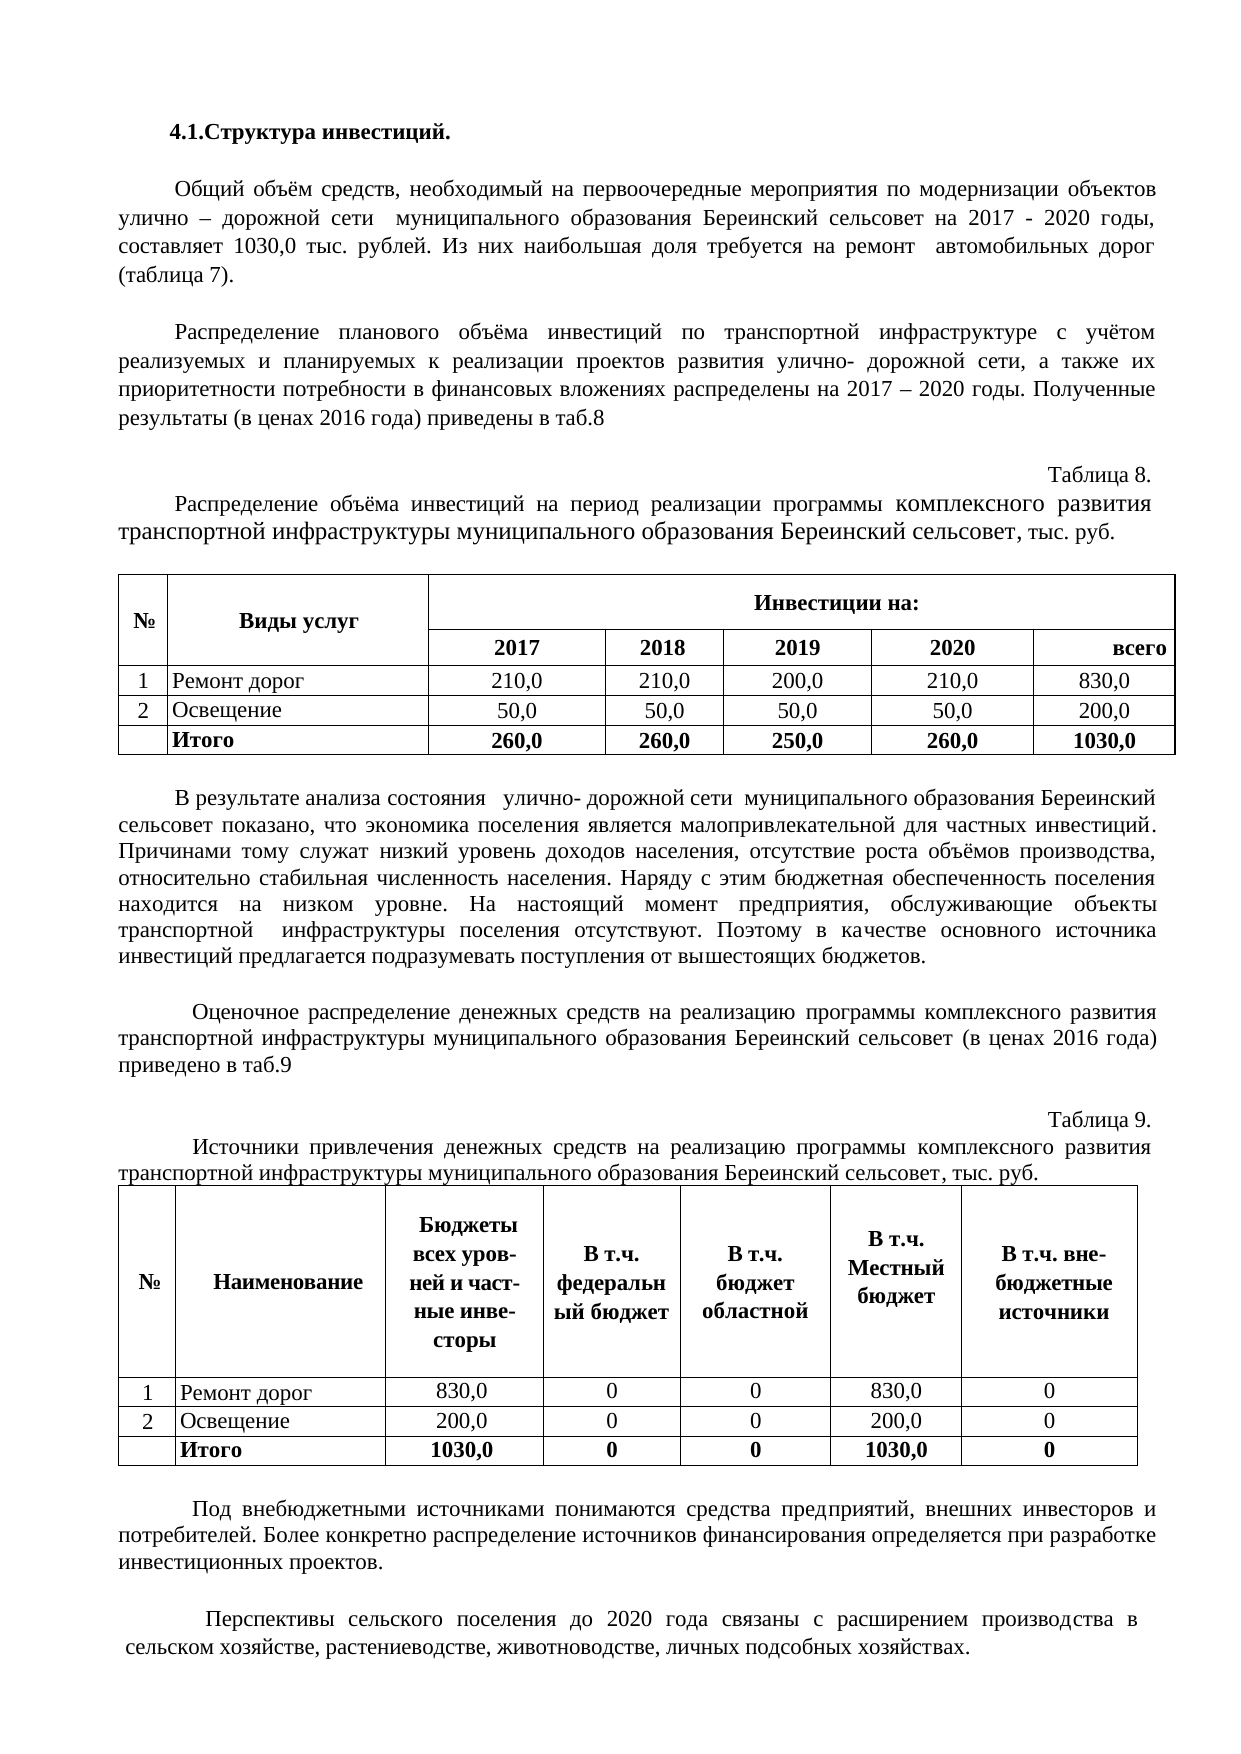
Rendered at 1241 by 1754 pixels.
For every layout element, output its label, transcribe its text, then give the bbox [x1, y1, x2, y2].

table_cell [119, 726, 167, 754]
table_cell 0 [544, 1378, 680, 1406]
table_cell 2019 [724, 630, 871, 665]
table_cell 50,0 [724, 696, 871, 725]
table_cell 0 [962, 1407, 1137, 1436]
table_header В т.ч. Местный бюджет [831, 1186, 961, 1377]
text Перспективы сельского поселения до 2020 года связаны с расширением производства в сельском хозяйстве, растениеводстве, животноводстве, личных подсобных хозяйствах. [125, 1603, 1138, 1661]
table_cell 1 [119, 1378, 175, 1406]
table_cell 0 [681, 1407, 830, 1436]
text Источники привлечения денежных средств на реализацию программы комплексного развития транспортной инфраструктуры муниципального образования Береинский сельсовет, тыс. руб. [118, 1133, 1152, 1185]
table_cell 50,0 [429, 696, 605, 725]
table_cell 0 [962, 1437, 1137, 1465]
table_cell 0 [962, 1378, 1137, 1406]
text Таблица 8. [118, 460, 1152, 488]
table_cell 1030,0 [386, 1437, 543, 1465]
table_cell 2 [119, 696, 167, 725]
table_cell 250,0 [724, 726, 871, 754]
table_cell 200,0 [386, 1407, 543, 1436]
table_cell Итого [168, 726, 428, 754]
table_cell 260,0 [429, 726, 605, 754]
text Распределение планового объёма инвестиций по транспортной инфраструктуре с учётом реализуемых и планируемых к реализации проектов развития улично- дорожной сети, а также их приоритетности потребности в финансовых вложениях распределены на 2017 – 2020 годы. Полученные результаты (в ценах 2016 года) приведены в таб.8 [118, 317, 1157, 431]
table_cell Освещение [168, 696, 428, 725]
text Таблица 9. [118, 1106, 1152, 1133]
table_cell 830,0 [1034, 666, 1174, 695]
table_cell 260,0 [872, 726, 1033, 754]
table_header Виды услуг [168, 575, 428, 665]
table_header № [119, 575, 167, 665]
table_header Инвестиции на: [429, 575, 1174, 628]
table_header Бюджеты всех уровней и частные инвесторы [386, 1186, 543, 1377]
table_header В т.ч. бюджет областной [681, 1186, 830, 1377]
table_cell 210,0 [872, 666, 1033, 695]
table_cell Ремонт дорог сетидорожной [176, 1378, 385, 1406]
table_cell 1030,0 [831, 1437, 961, 1465]
table_cell 0 [681, 1378, 830, 1406]
text Общий объём средств, необходимый на первоочередные мероприятия по модернизации объектов улично – дорожной сети муниципального образования Береинский сельсовет на 2017 - 2020 годы, составляет 1030,0 тыс. рублей. Из них наибольшая доля требуется на ремонт автомобильных дорог (таблица 7). [118, 174, 1157, 288]
table_cell Освещение [176, 1407, 385, 1436]
table_cell 200,0 [724, 666, 871, 695]
table_cell 830,0 [831, 1378, 961, 1406]
table_header Наименование [176, 1186, 385, 1377]
text В результате анализа состояния улично- дорожной сети муниципального образования Береинский сельсовет показано, что экономика поселения является малопривлекательной для частных инвестиций. Причинами тому служат низкий уровень доходов населения, отсутствие роста объёмов производства, относительно стабильная численность населения. Наряду с этим бюджетная обеспеченность поселения находится на низком уровне. На настоящий момент предприятия, обслуживающие объекты транспортной инфраструктуры поселения отсутствуют. Поэтому в качестве основного источника инвестиций предлагается подразумевать поступления от вышестоящих бюджетов. [118, 784, 1157, 969]
table_header В т.ч. федеральный бюджет [544, 1186, 680, 1377]
table_cell 0 [544, 1407, 680, 1436]
table_header № [119, 1186, 175, 1377]
table_cell 50,0 [606, 696, 723, 725]
table_cell всего [1034, 630, 1174, 665]
table_cell Ремонт дорог сетидорожной [168, 666, 428, 695]
table_cell 210,0 [606, 666, 723, 695]
table_cell 1030,0 [1034, 726, 1174, 754]
table_cell 0 [544, 1437, 680, 1465]
table_cell 2 [119, 1407, 175, 1436]
table_cell [119, 1437, 175, 1465]
table_cell 830,0 [386, 1378, 543, 1406]
text Под внебюджетными источниками понимаются средства предприятий, внешних инвесторов и потребителей. Более конкретно распределение источников финансирования определяется при разработке инвестиционных проектов. [118, 1495, 1157, 1574]
table_cell 50,0 [872, 696, 1033, 725]
text Распределение объёма инвестиций на период реализации программы комплексного развития транспортной инфраструктуры муниципального образования Береинский сельсовет, тыс. руб. [118, 488, 1152, 545]
table_cell 2018 [606, 630, 723, 665]
table_cell 200,0 [1034, 696, 1174, 725]
table_cell 2020 [872, 630, 1033, 665]
text Оценочное распределение денежных средств на реализацию программы комплексного развития транспортной инфраструктуры муниципального образования Береинский сельсовет (в ценах 2016 года) приведено в таб.9 [118, 998, 1157, 1077]
table_cell 200,0 [831, 1407, 961, 1436]
table_cell 210,0 [429, 666, 605, 695]
table_cell Итого [176, 1437, 385, 1465]
text 4.1.Структура инвестиций. [118, 118, 1152, 144]
table_cell 260,0 [606, 726, 723, 754]
table_cell 2017 [429, 630, 605, 665]
table_header В т.ч. внебюджетные источники [962, 1186, 1137, 1377]
table_cell 1 [119, 666, 167, 695]
table_cell 0 [681, 1437, 830, 1465]
